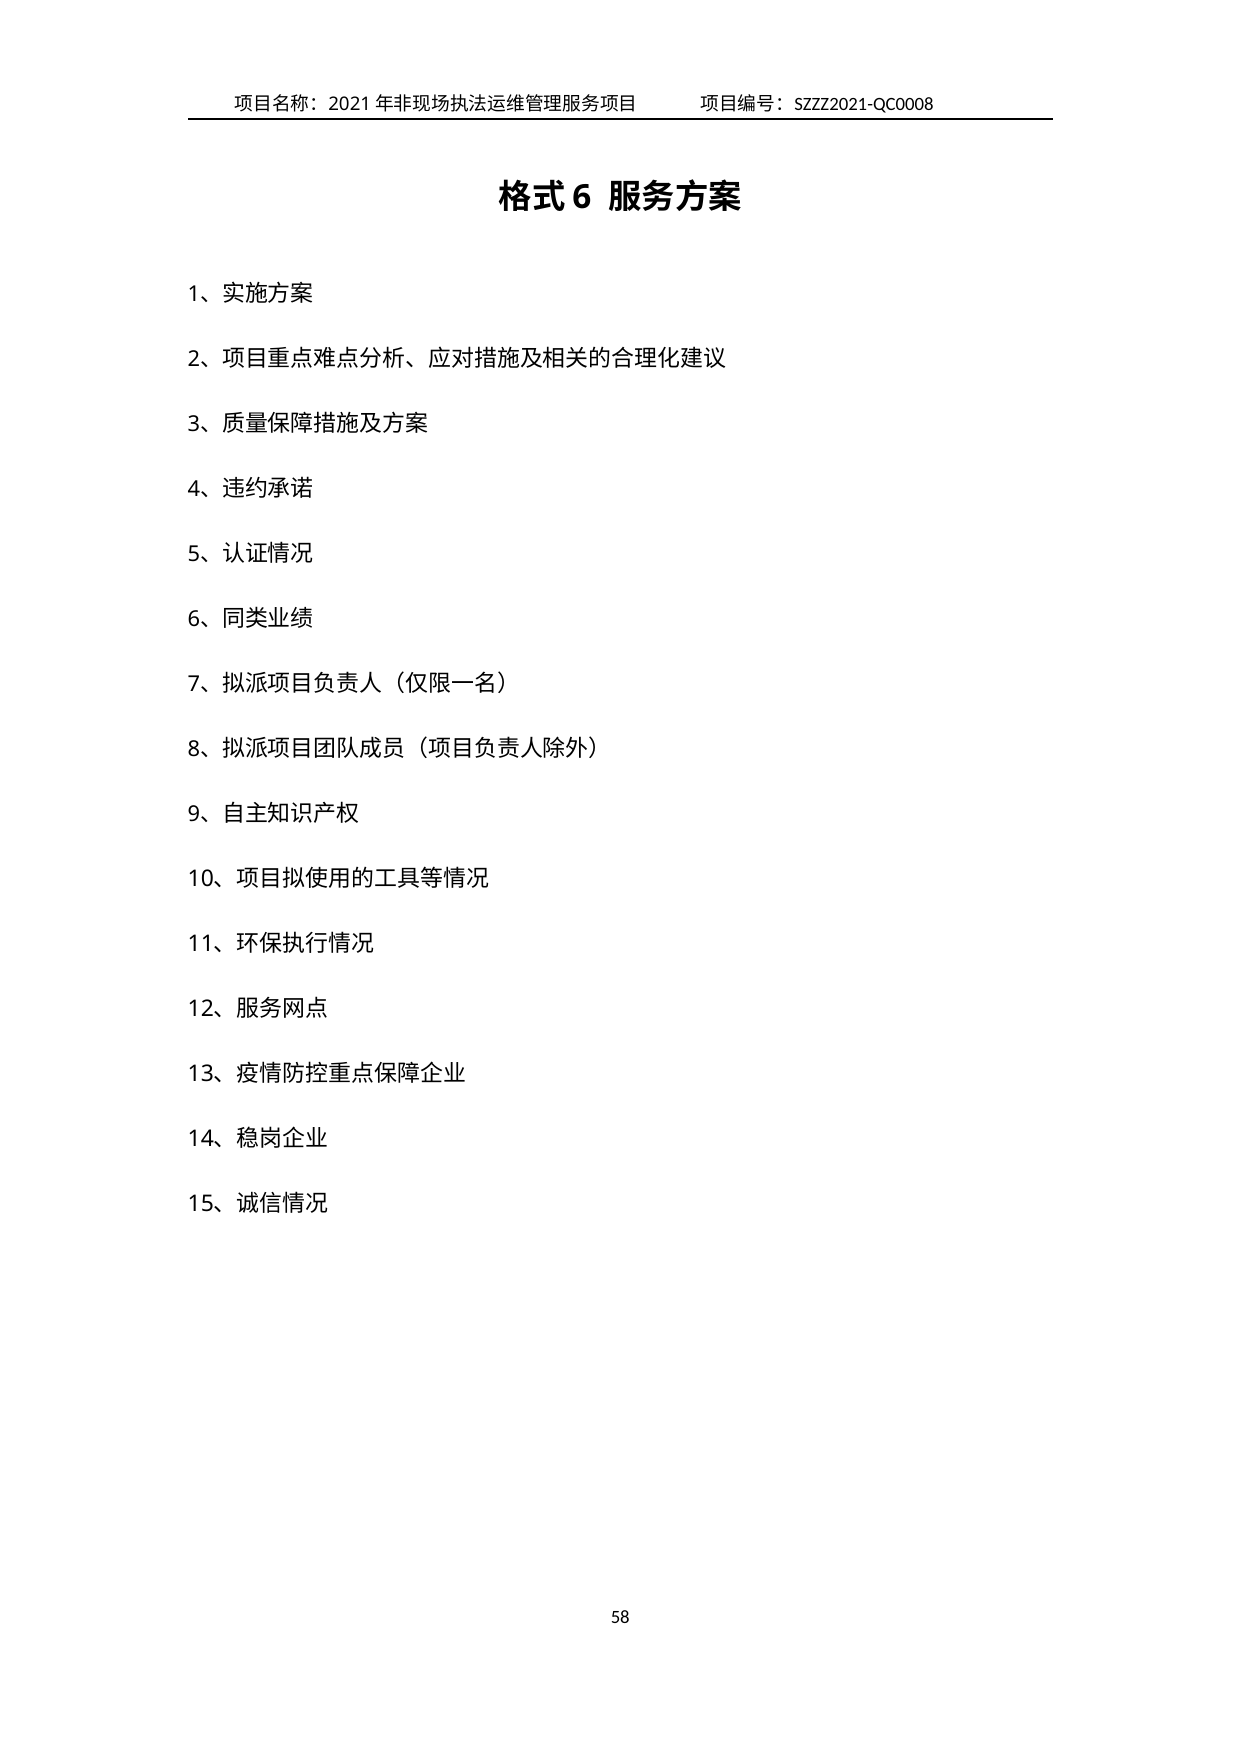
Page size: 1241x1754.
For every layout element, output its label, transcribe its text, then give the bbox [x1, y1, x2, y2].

text 7、拟派项目负责人（仅限一名） [187, 649, 1053, 714]
text 12、服务网点 [187, 974, 1053, 1039]
text 6、同类业绩 [187, 584, 1053, 649]
text 2、项目重点难点分析、应对措施及相关的合理化建议 [187, 324, 1053, 389]
text 5、认证情况 [187, 519, 1053, 584]
text 4、违约承诺 [187, 454, 1053, 519]
text 13、疫情防控重点保障企业 [187, 1039, 1053, 1104]
text 14、稳岗企业 [187, 1104, 1053, 1169]
text 8、拟派项目团队成员（项目负责人除外） [187, 714, 1053, 779]
text 格式6 服务方案 [187, 162, 1053, 227]
text 3、质量保障措施及方案 [187, 389, 1053, 454]
text 1、实施方案 [187, 259, 1053, 324]
text 11、环保执行情况 [187, 909, 1053, 974]
text 15、诚信情况 [187, 1169, 1053, 1234]
text 9、自主知识产权 [187, 779, 1053, 844]
text 10、项目拟使用的工具等情况 [187, 844, 1053, 909]
